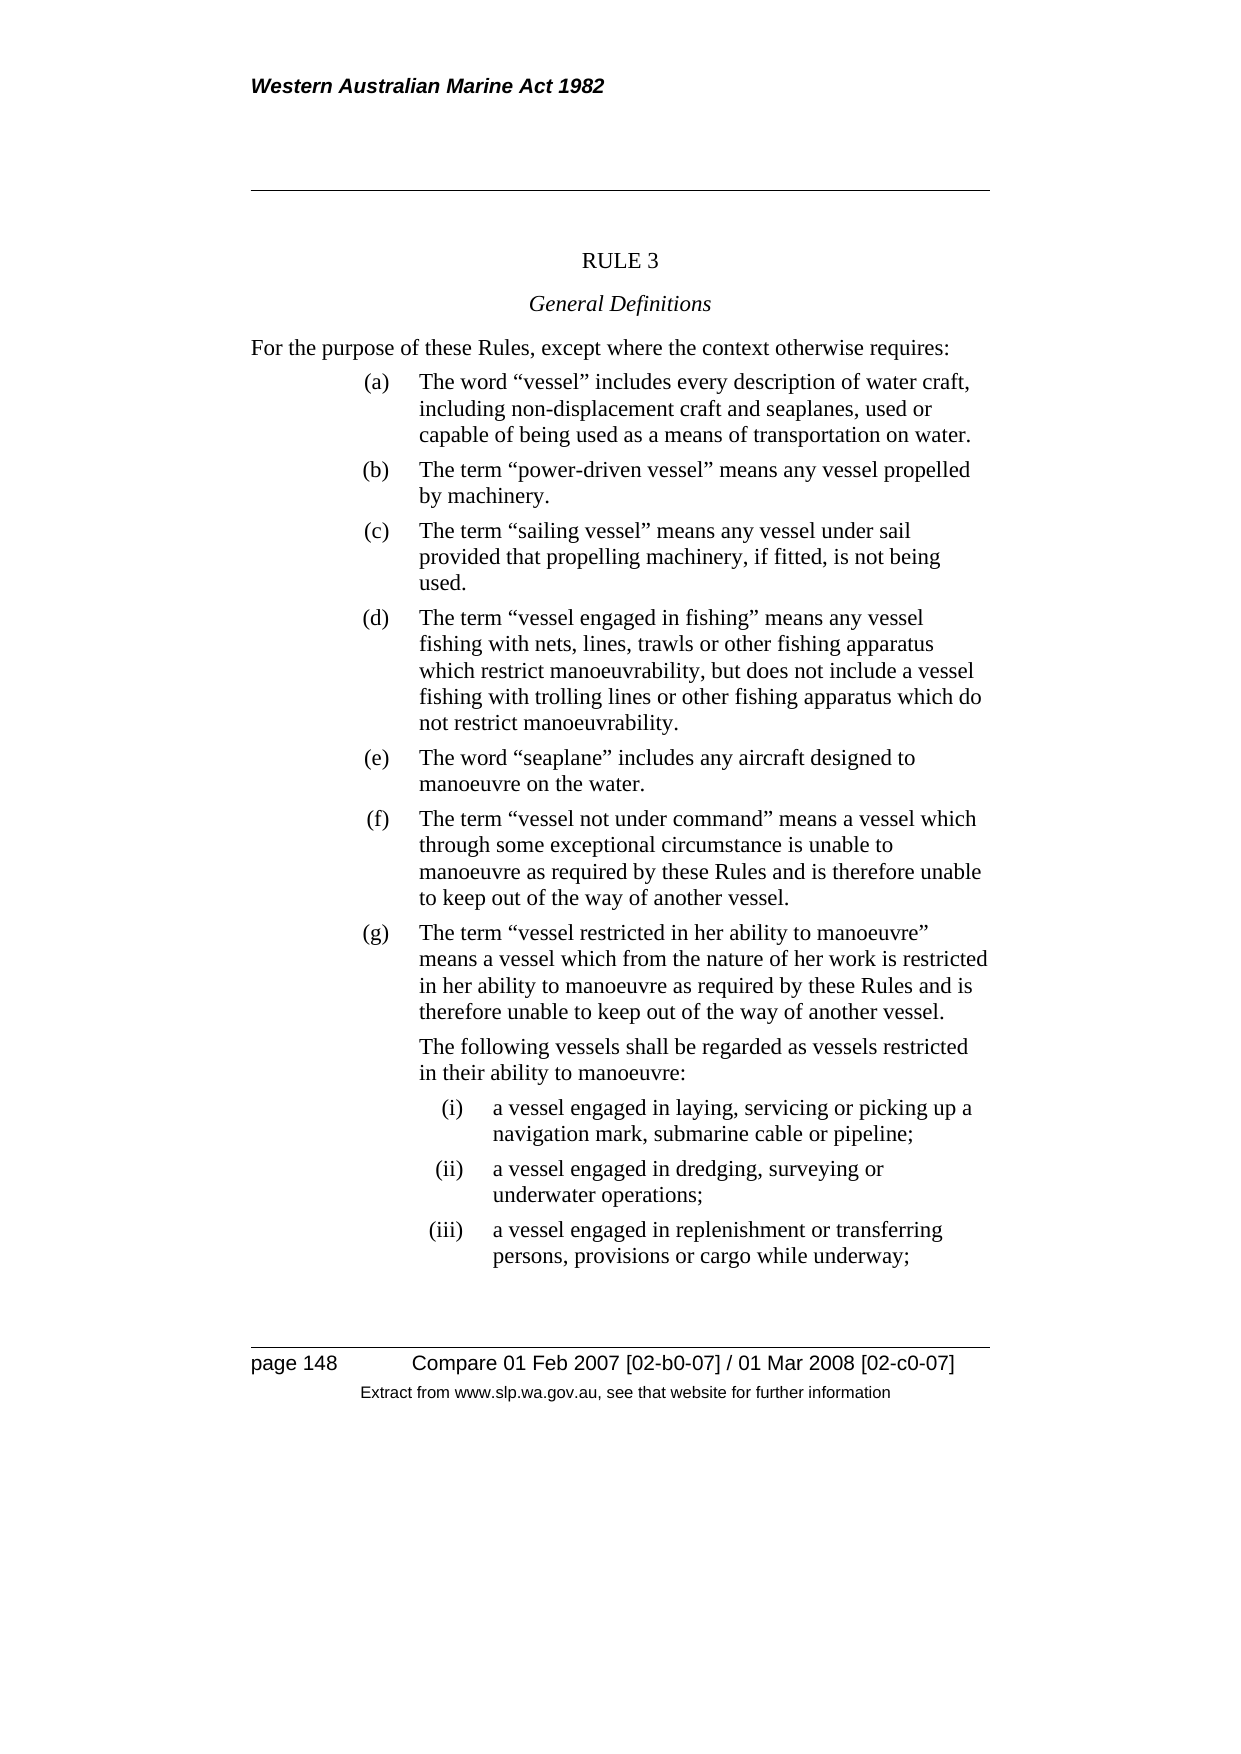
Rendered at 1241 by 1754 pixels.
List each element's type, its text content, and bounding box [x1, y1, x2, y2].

subtitle RULE 3 [251, 247, 990, 274]
text (f) The term “vessel not under command” means a vessel which through some exceptional circumstance is unable to manoeuvre as required by these Rules and is therefore unable to keep out of the way of another vessel. [251, 805, 990, 911]
text (c) The term “sailing vessel” means any vessel under sail provided that propelling machinery, if fitted, is not being used. [251, 517, 990, 596]
text (e) The word “seaplane” includes any aircraft designed to manoeuvre on the water. [251, 744, 990, 797]
text (b) The term “power-driven vessel” means any vessel propelled by machinery. [251, 456, 990, 508]
text (ii) a vessel engaged in dredging, surveying or underwater operations; [251, 1155, 990, 1207]
text (a) The word “vessel” includes every description of water craft, including non-displacement craft and seaplanes, used or capable of being used as a means of transportation on water. [251, 368, 990, 447]
text (iii) a vessel engaged in replenishment or transferring persons, provisions or cargo while underway; [251, 1216, 990, 1268]
text (d) The term “vessel engaged in fishing” means any vessel fishing with nets, lines, trawls or other fishing apparatus which restrict manoeuvrability, but does not include a vessel fishing with trolling lines or other fishing apparatus which do not restrict manoeuvrability. [251, 604, 990, 736]
text (g) The term “vessel restricted in her ability to manoeuvre” means a vessel which from the nature of her work is restricted in her ability to manoeuvre as required by these Rules and is therefore unable to keep out of the way of another vessel. [251, 919, 990, 1024]
subtitle General Definitions [251, 291, 990, 317]
text (i) a vessel engaged in laying, servicing or picking up a navigation mark, submarine cable or pipeline; [251, 1094, 990, 1146]
text For the purpose of these Rules, except where the context otherwise requires: [251, 333, 990, 360]
text The following vessels shall be regarded as vessels restricted in their ability to manoeuvre: [251, 1033, 990, 1085]
